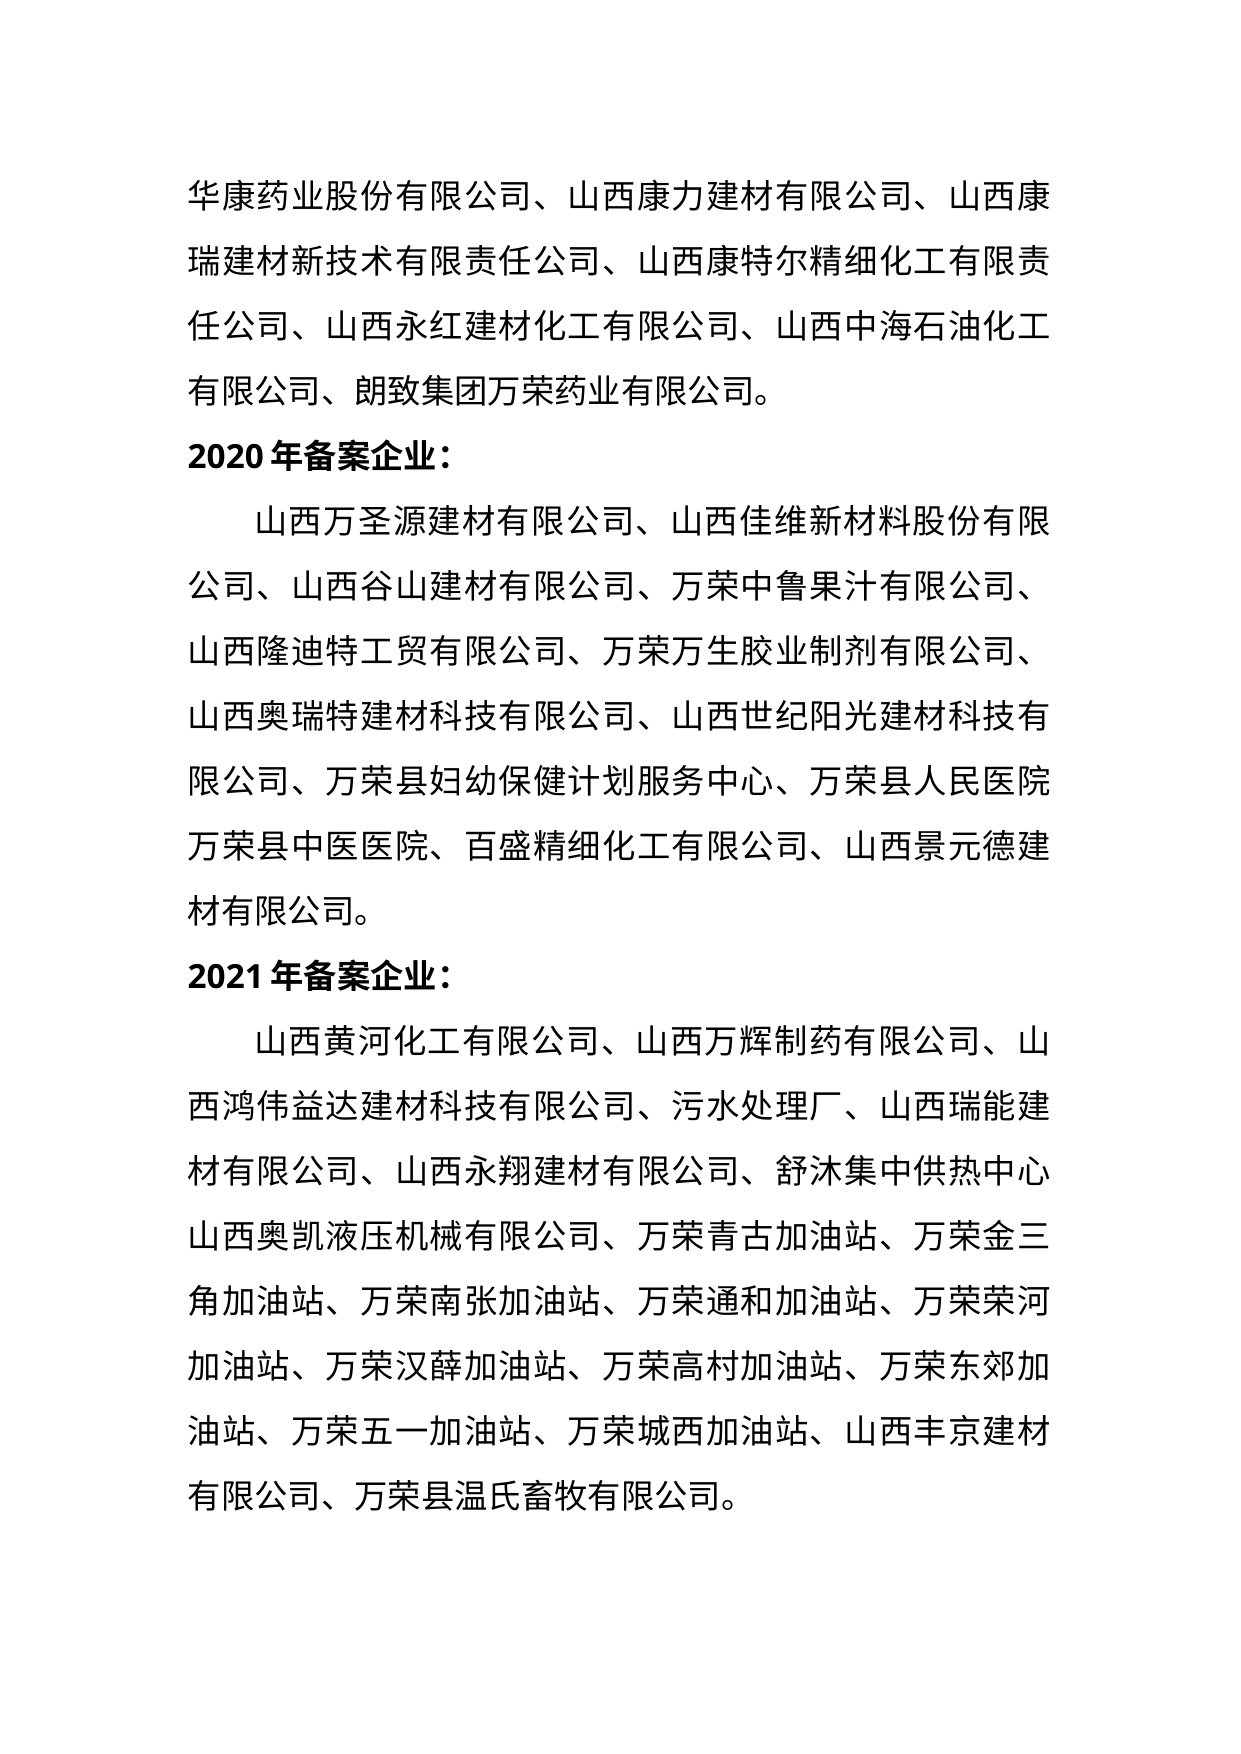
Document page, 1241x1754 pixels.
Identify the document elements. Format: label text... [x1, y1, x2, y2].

text 2021年备案企业： [187, 942, 1053, 1007]
text 2020年备案企业： [187, 422, 1053, 487]
text 山西万圣源建材有限公司、山西佳维新材料股份有限公司、山西谷山建材有限公司、万荣中鲁果汁有限公司、山西隆迪特工贸有限公司、万荣万生胶业制剂有限公司、山西奥瑞特建材科技有限公司、山西世纪阳光建材科技有限公司、万荣县妇幼保健计划服务中心、万荣县人民医院、万荣县中医医院、百盛精细化工有限公司、山西景元德建材有限公司。 [187, 487, 1053, 942]
text 山西黄河化工有限公司、山西万辉制药有限公司、山西鸿伟益达建材科技有限公司、污水处理厂、山西瑞能建材有限公司、山西永翔建材有限公司、舒沐集中供热中心、山西奥凯液压机械有限公司、万荣青古加油站、万荣金三角加油站、万荣南张加油站、万荣通和加油站、万荣荣河加油站、万荣汉薛加油站、万荣高村加油站、万荣东郊加油站、万荣五一加油站、万荣城西加油站、山西丰京建材有限公司、万荣县温氏畜牧有限公司。 [187, 1007, 1053, 1527]
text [187, 162, 1053, 422]
